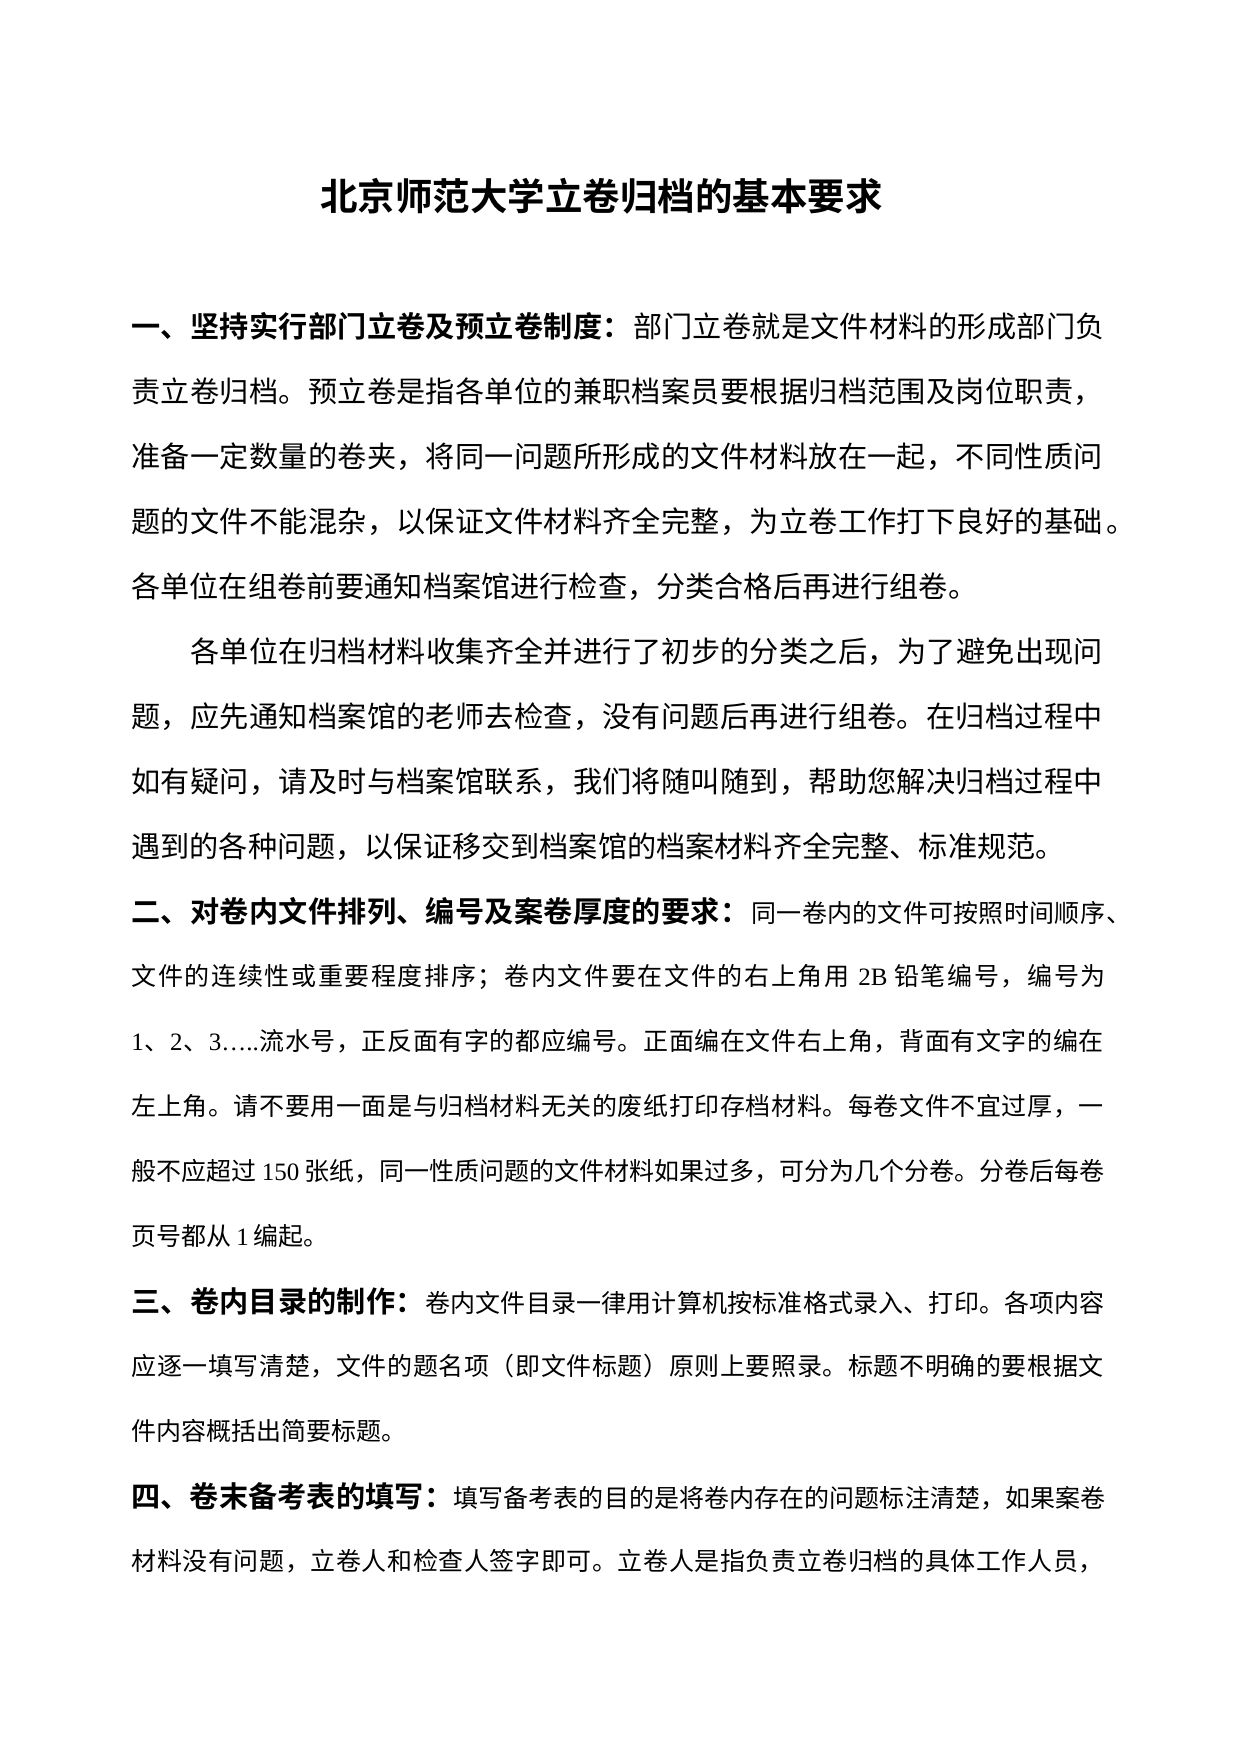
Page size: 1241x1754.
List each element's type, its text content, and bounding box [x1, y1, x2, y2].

text 三、卷内目录的制作：卷内文件目录一律用计算机按标准格式录入、打印。各项内容应逐一填写清楚，文件的题名项（即文件标题）原则上要照录。标题不明确的要根据文件内容概括出简要标题。 [131, 1267, 1106, 1462]
text 二、对卷内文件排列、编号及案卷厚度的要求：同一卷内的文件可按照时间顺序、文件的连续性或重要程度排序；卷内文件要在文件的右上角用2B铅笔编号，编号为1、2、3…..流水号，正反面有字的都应编号。正面编在文件右上角，背面有文字的编在左上角。请不要用一面是与归档材料无关的废纸打印存档材料。每卷文件不宜过厚，一般不应超过150张纸，同一性质问题的文件材料如果过多，可分为几个分卷。分卷后每卷页号都从1编起。 [131, 877, 1106, 1267]
text 一、坚持实行部门立卷及预立卷制度：部门立卷就是文件材料的形成部门负责立卷归档。预立卷是指各单位的兼职档案员要根据归档范围及岗位职责，准备一定数量的卷夹，将同一问题所形成的文件材料放在一起，不同性质问题的文件不能混杂，以保证文件材料齐全完整，为立卷工作打下良好的基础。各单位在组卷前要通知档案馆进行检查，分类合格后再进行组卷。 [131, 292, 1106, 617]
text 北京师范大学立卷归档的基本要求 [150, 162, 1053, 227]
text 各单位在归档材料收集齐全并进行了初步的分类之后，为了避免出现问题，应先通知档案馆的老师去检查，没有问题后再进行组卷。在归档过程中如有疑问，请及时与档案馆联系，我们将随叫随到，帮助您解决归档过程中遇到的各种问题，以保证移交到档案馆的档案材料齐全完整、标准规范。 [131, 617, 1106, 877]
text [131, 1462, 1106, 1592]
